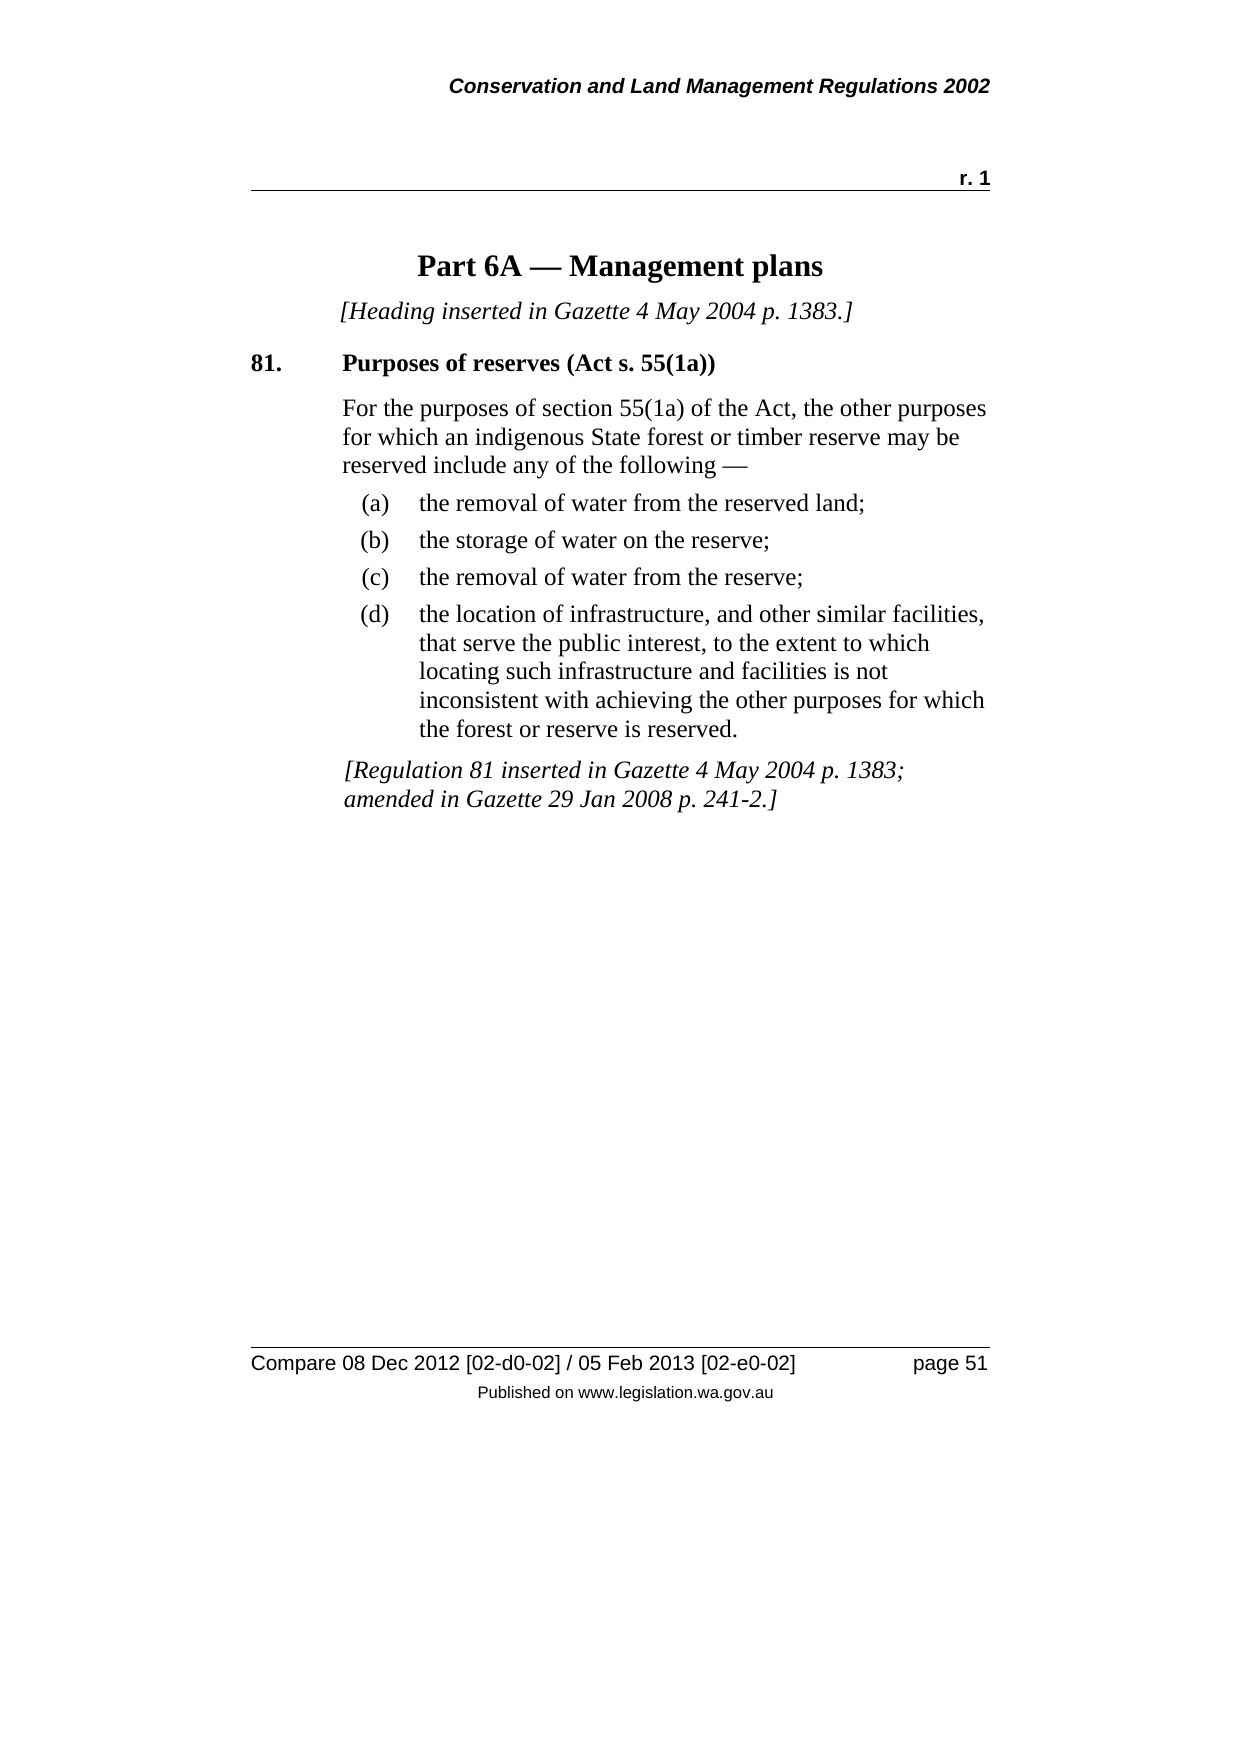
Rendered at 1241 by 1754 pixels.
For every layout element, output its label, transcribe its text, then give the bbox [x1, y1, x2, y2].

subtitle 81. Purposes of reserves (Act s. 55(1a)) [251, 348, 990, 376]
text [Regulation 81 inserted in Gazette 4 May 2004 p. 1383; amended in Gazette 29 Jan 2008 p. 241-2.] [251, 755, 990, 813]
subtitle [Heading inserted in Gazette 4 May 2004 p. 1383.] [251, 296, 990, 325]
text (d) the location of infrastructure, and other similar facilities, that serve the public interest, to the extent to which locating such infrastructure and facilities is not inconsistent with achieving the other purposes for which the forest or reserve is reserved. [251, 599, 990, 743]
subtitle Part 6A — Management plans [251, 247, 990, 283]
text (b) the storage of water on the reserve; [251, 525, 990, 553]
text For the purposes of section 55(1a) of the Act, the other purposes for which an indigenous State forest or timber reserve may be reserved include any of the following — [251, 393, 990, 479]
text (c) the removal of water from the reserve; [251, 562, 990, 591]
text (a) the removal of water from the reserved land; [251, 488, 990, 516]
